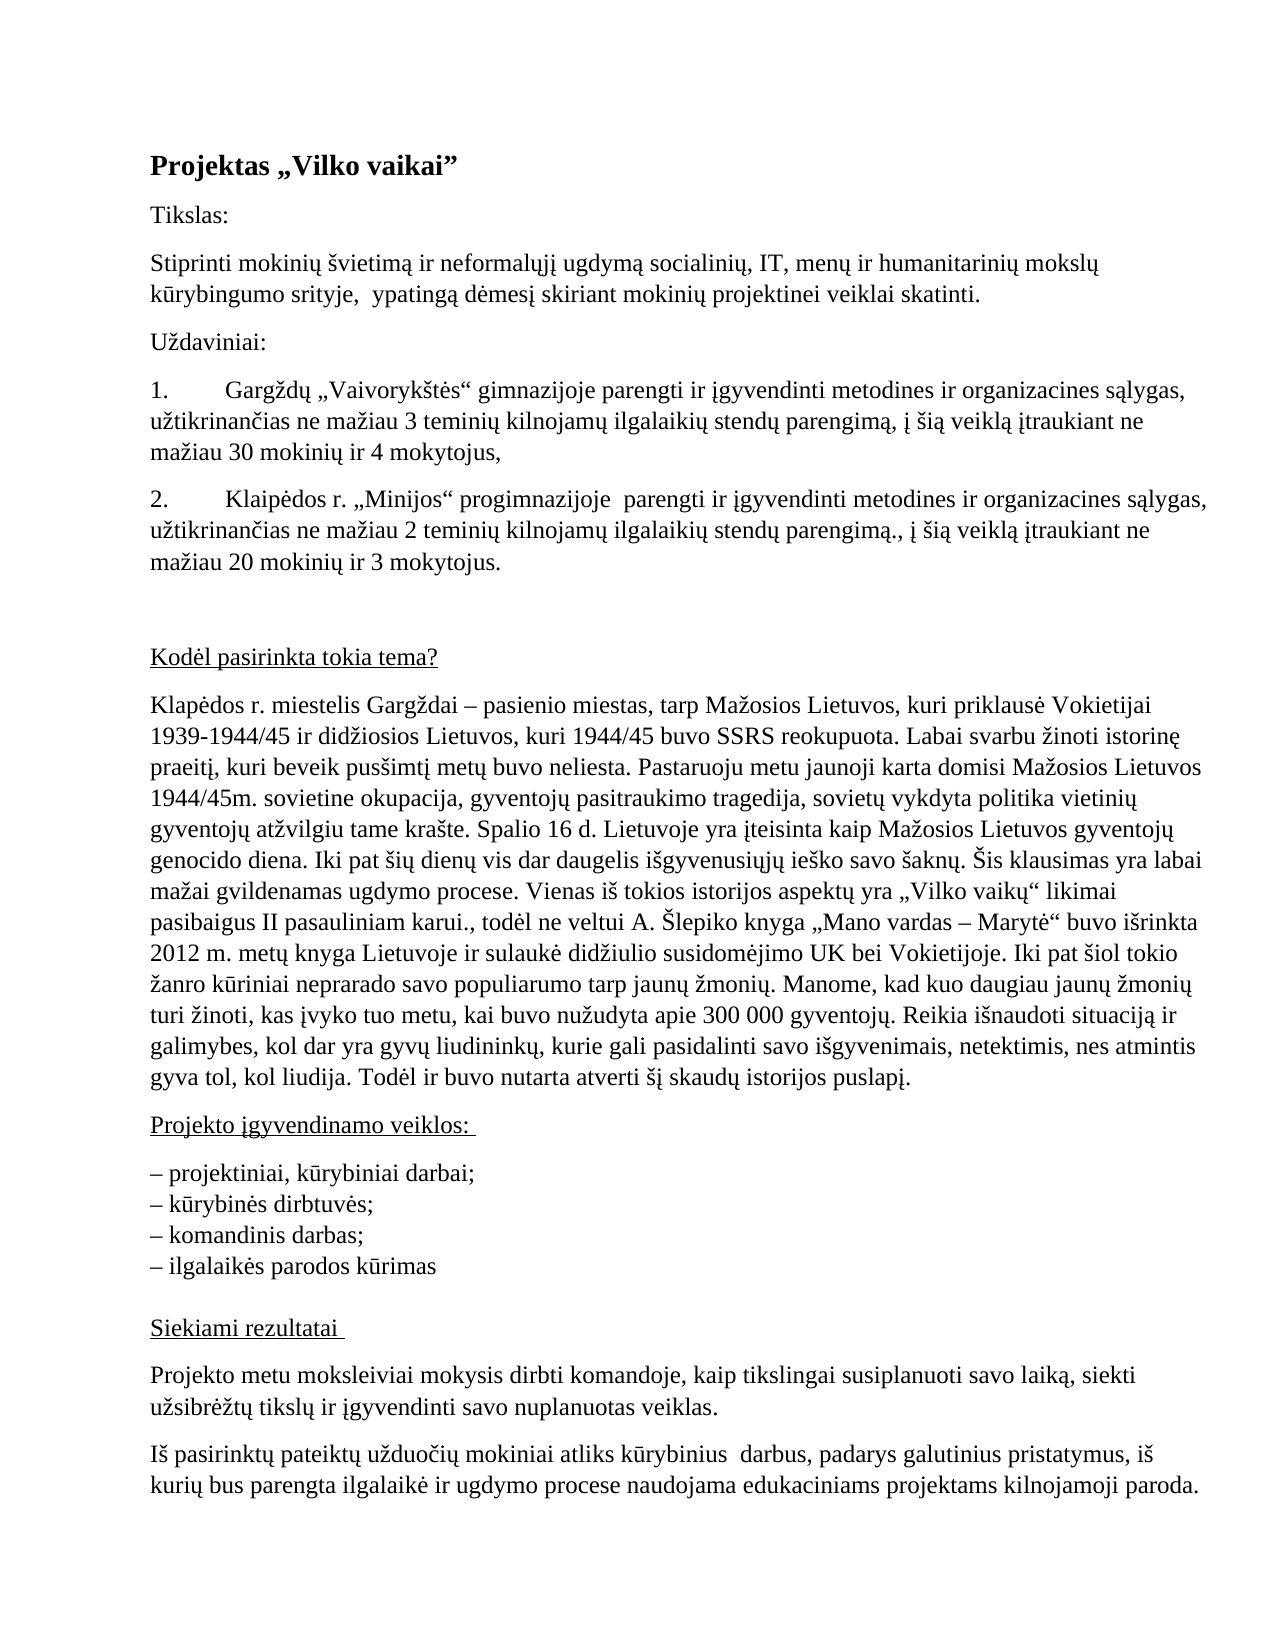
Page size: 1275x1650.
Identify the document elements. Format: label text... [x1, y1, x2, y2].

text Projekto įgyvendinamo veiklos: [150, 1110, 1211, 1139]
text Projekto metu moksleiviai mokysis dirbti komandoje, kaip tikslingai susiplanuoti savo laiką, siekti užsibrėžtų tikslų ir įgyvendinti savo nuplanuotas veiklas. [150, 1361, 1211, 1420]
text Siekiami rezultatai [150, 1313, 1211, 1342]
text – ilgalaikės parodos kūrimas [150, 1251, 1211, 1279]
text 2. Klaipėdos r. „Minijos“ progimnazijoje parengti ir įgyvendinti metodines ir organizacines sąlygas, užtikrinančias ne mažiau 2 teminių kilnojamų ilgalaikių stendų parengimą., į šią veiklą įtraukiant ne mažiau 20 mokinių ir 3 mokytojus. [150, 484, 1211, 575]
text 1. Gargždų „Vaivorykštės“ gimnazijoje parengti ir įgyvendinti metodines ir organizacines sąlygas, užtikrinančias ne mažiau 3 teminių kilnojamų ilgalaikių stendų parengimą, į šią veiklą įtraukiant ne mažiau 30 mokinių ir 4 mokytojus, [150, 375, 1211, 466]
text Iš pasirinktų pateiktų užduočių mokiniai atliks kūrybinius darbus, padarys galutinius pristatymus, iš kurių bus parengta ilgalaikė ir ugdymo procese naudojama edukaciniams projektams kilnojamoji paroda. [150, 1439, 1211, 1499]
text Stiprinti mokinių švietimą ir neformalųjį ugdymą socialinių, IT, menų ir humanitarinių mokslų kūrybingumo srityje, ypatingą dėmesį skiriant mokinių projektinei veiklai skatinti. [150, 248, 1211, 308]
text Klapėdos r. miestelis Gargždai – pasienio miestas, tarp Mažosios Lietuvos, kuri priklausė Vokietijai 1939-1944/45 ir didžiosios Lietuvos, kuri 1944/45 buvo SSRS reokupuota. Labai svarbu žinoti istorinę praeitį, kuri beveik pusšimtį metų buvo neliesta. Pastaruoju metu jaunoji karta domisi Mažosios Lietuvos 1944/45m. sovietine okupacija, gyventojų pasitraukimo tragedija, sovietų vykdyta politika vietinių gyventojų atžvilgiu tame krašte. Spalio 16 d. Lietuvoje yra įteisinta kaip Mažosios Lietuvos gyventojų genocido diena. Iki pat šių dienų vis dar daugelis išgyvenusiųjų ieško savo šaknų. Šis klausimas yra labai mažai gvildenamas ugdymo procese. Vienas iš tokios istorijos aspektų yra „Vilko vaikų“ likimai pasibaigus II pasauliniam karui., todėl ne veltui A. Šlepiko knyga „Mano vardas – Marytė“ buvo išrinkta 2012 m. metų knyga Lietuvoje ir sulaukė didžiulio susidomėjimo UK bei Vokietijoje. Iki pat šiol tokio žanro kūriniai neprarado savo populiarumo tarp jaunų žmonių. Manome, kad kuo daugiau jaunų žmonių turi žinoti, kas įvyko tuo metu, kai buvo nužudyta apie 300 000 gyventojų. Reikia išnaudoti situaciją ir galimybes, kol dar yra gyvų liudininkų, kurie gali pasidalinti savo išgyvenimais, netektimis, nes atmintis gyva tol, kol liudija. Todėl ir buvo nutarta atverti šį skaudų istorijos puslapį. [150, 690, 1211, 1091]
text Uždaviniai: [150, 327, 1211, 356]
text – kūrybinės dirbtuvės; [150, 1189, 1211, 1217]
text Projektas „Vilko vaikai” [150, 148, 1211, 181]
text – komandinis darbas; [150, 1220, 1211, 1248]
text – projektiniai, kūrybiniai darbai; [150, 1158, 1211, 1186]
text Tikslas: [150, 201, 1211, 229]
text Kodėl pasirinkta tokia tema? [150, 642, 1211, 671]
